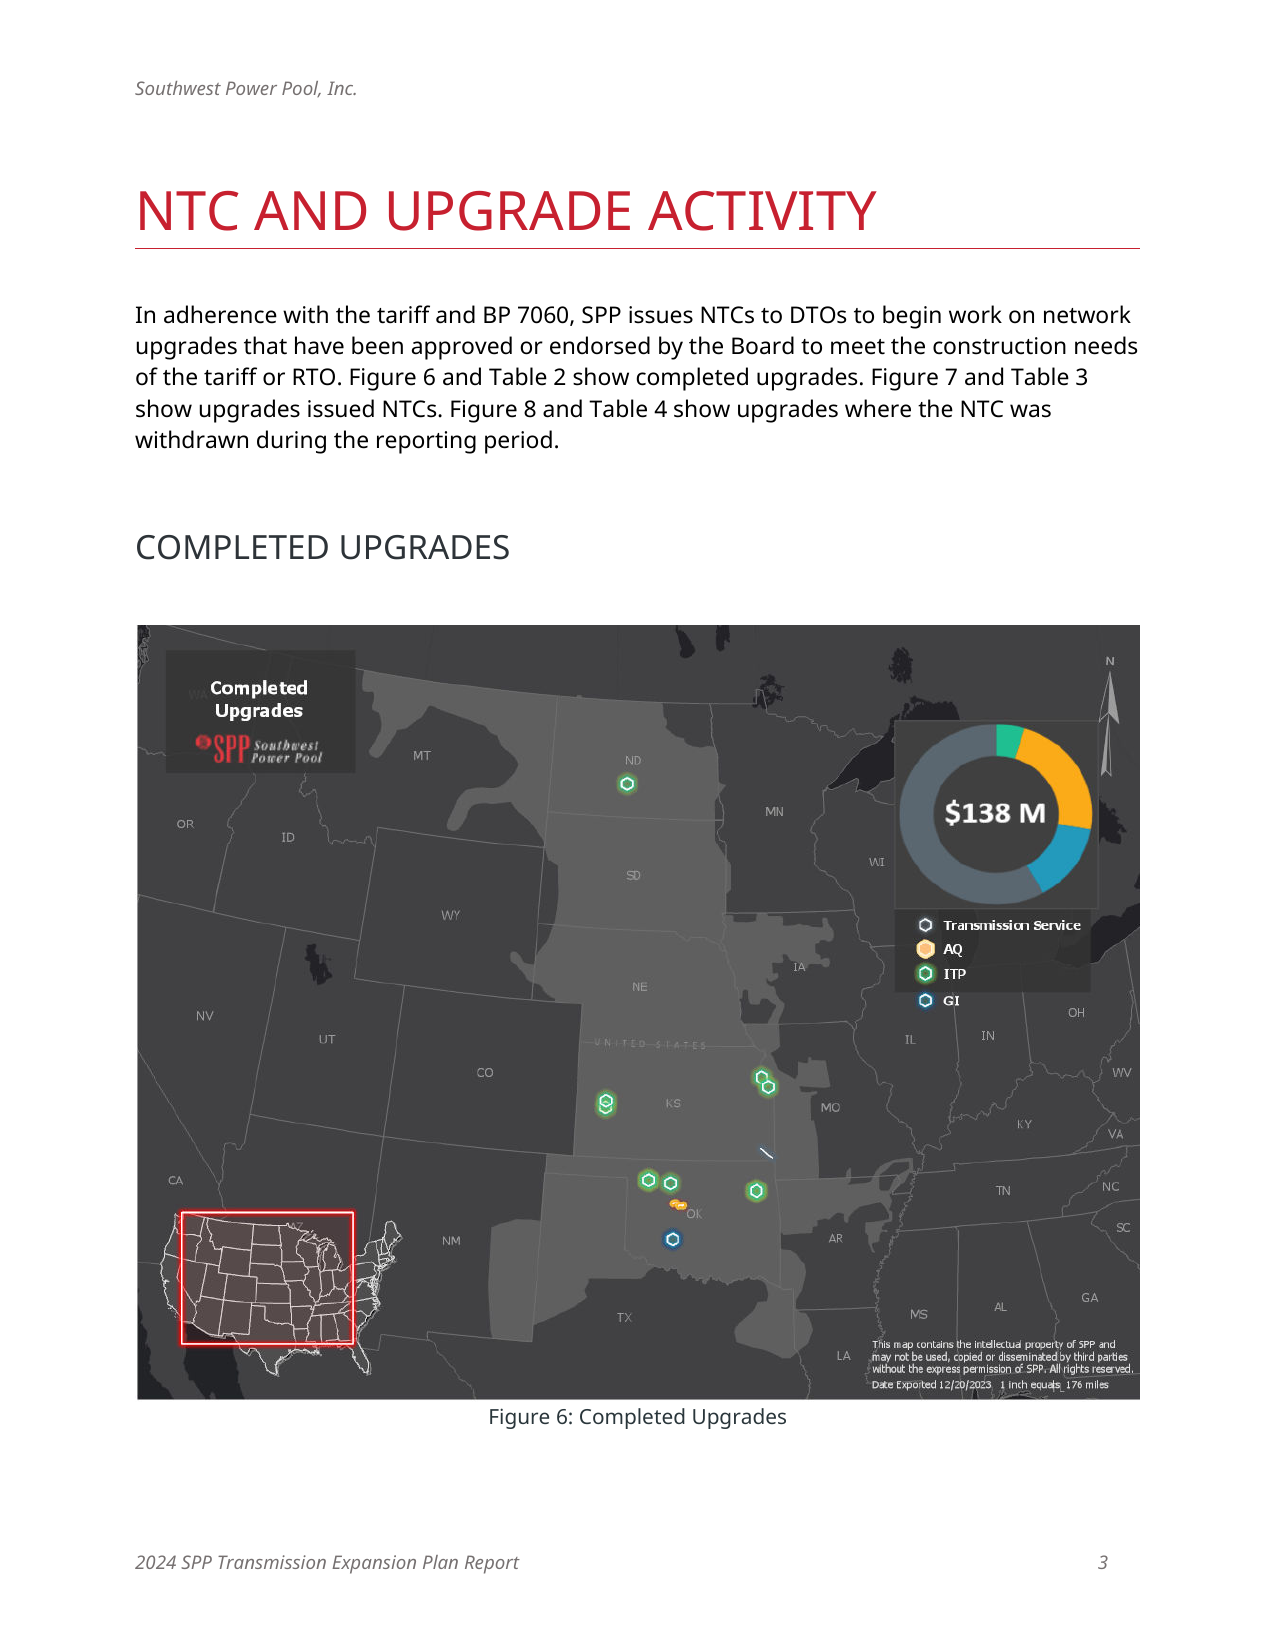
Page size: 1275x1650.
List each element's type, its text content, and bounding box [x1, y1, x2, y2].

picture [135, 625, 1140, 1402]
subtitle Completed Upgrades [135, 524, 1140, 569]
text Figure 6: Completed Upgrades [135, 1402, 1140, 1431]
text In adherence with the tariff and BP 7060, SPP issues NTCs to DTOs to begin work on network upgrades that have been approved or endorsed by the Board to meet the construction needs of the tariff or RTO. Figure 6 and Table 2 show completed upgrades. Figure 7 and Table 3 show upgrades issued NTCs. Figure 8 and Table 4 show upgrades where the NTC was withdrawn during the reporting period. [135, 299, 1140, 455]
subtitle NTC and Upgrade Activity [135, 172, 1140, 248]
